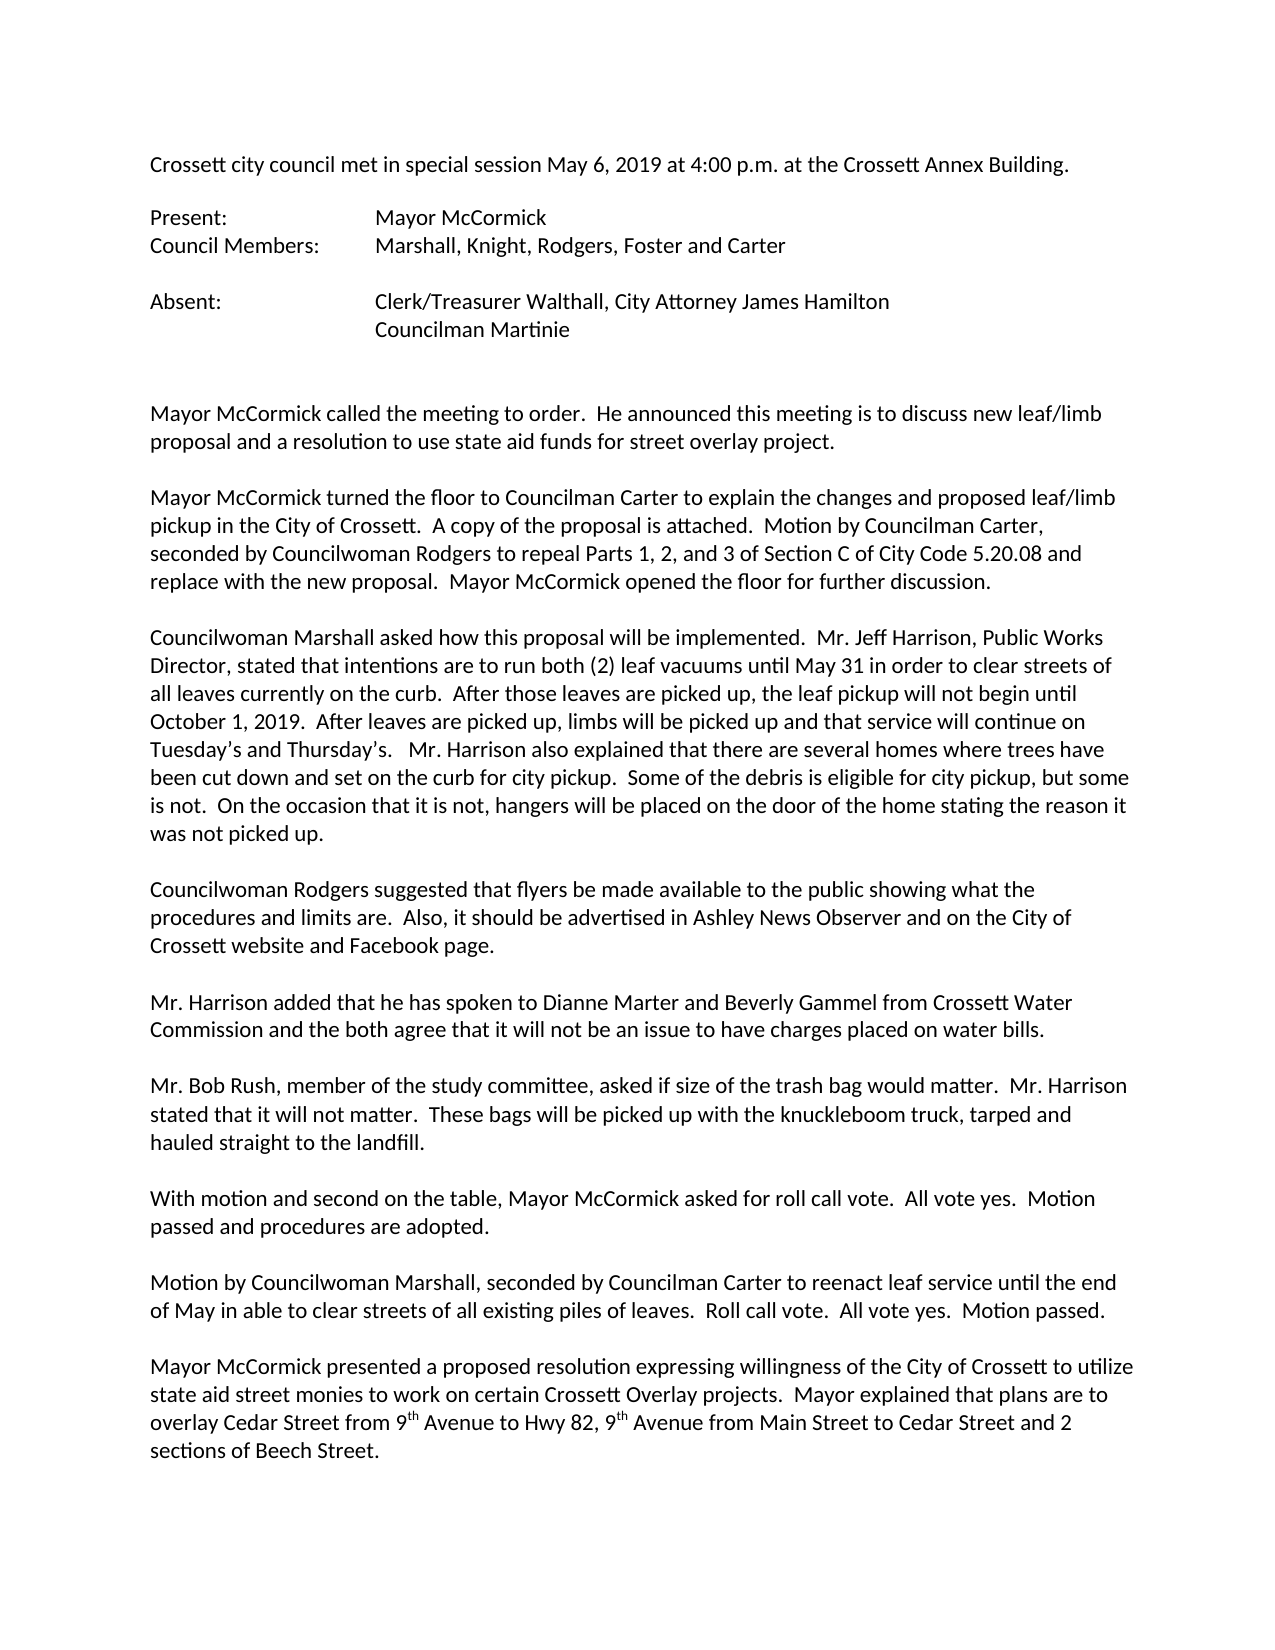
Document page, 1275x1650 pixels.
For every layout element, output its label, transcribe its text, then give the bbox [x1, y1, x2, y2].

text Absent: Clerk/Treasurer Walthall, City Attorney James Hamilton [150, 287, 1140, 315]
text Councilman Martinie [150, 315, 1140, 343]
text Mayor McCormick presented a proposed resolution expressing willingness of the City of Crossett to utilize state aid street monies to work on certain Crossett Overlay projects. Mayor explained that plans are to overlay Cedar Street from 9th Avenue to Hwy 82, 9th Avenue from Main Street to Cedar Street and 2 sections of Beech Street. [150, 1352, 1140, 1464]
text Mr. Bob Rush, member of the study committee, asked if size of the trash bag would matter. Mr. Harrison stated that it will not matter. These bags will be picked up with the knuckleboom truck, tarped and hauled straight to the landfill. [150, 1072, 1140, 1156]
text Council Members: Marshall, Knight, Rodgers, Foster and Carter [150, 231, 1140, 259]
text Mayor McCormick turned the floor to Councilman Carter to explain the changes and proposed leaf/limb pickup in the City of Crossett. A copy of the proposal is attached. Motion by Councilman Carter, seconded by Councilwoman Rodgers to repeal Parts 1, 2, and 3 of Section C of City Code 5.20.08 and replace with the new proposal. Mayor McCormick opened the floor for further discussion. [150, 483, 1140, 595]
text Motion by Councilwoman Marshall, seconded by Councilman Carter to reenact leaf service until the end of May in able to clear streets of all existing piles of leaves. Roll call vote. All vote yes. Motion passed. [150, 1268, 1140, 1324]
text With motion and second on the table, Mayor McCormick asked for roll call vote. All vote yes. Motion passed and procedures are adopted. [150, 1184, 1140, 1240]
text Councilwoman Rodgers suggested that flyers be made available to the public showing what the procedures and limits are. Also, it should be advertised in Ashley News Observer and on the City of Crossett website and Facebook page. [150, 876, 1140, 959]
text Mr. Harrison added that he has spoken to Dianne Marter and Beverly Gammel from Crossett Water Commission and the both agree that it will not be an issue to have charges placed on water bills. [150, 988, 1140, 1044]
text Mayor McCormick called the meeting to order. He announced this meeting is to discuss new leaf/limb proposal and a resolution to use state aid funds for street overlay project. [150, 399, 1140, 455]
text Crossett city council met in special session May 6, 2019 at 4:00 p.m. at the Crossett Annex Building. [150, 150, 1140, 178]
text Present: Mayor McCormick [150, 203, 1140, 231]
text Councilwoman Marshall asked how this proposal will be implemented. Mr. Jeff Harrison, Public Works Director, stated that intentions are to run both (2) leaf vacuums until May 31 in order to clear streets of all leaves currently on the curb. After those leaves are picked up, the leaf pickup will not begin until October 1, 2019. After leaves are picked up, limbs will be picked up and that service will continue on Tuesday’s and Thursday’s. Mr. Harrison also explained that there are several homes where trees have been cut down and set on the curb for city pickup. Some of the debris is eligible for city pickup, but some is not. On the occasion that it is not, hangers will be placed on the door of the home stating the reason it was not picked up. [150, 623, 1140, 847]
